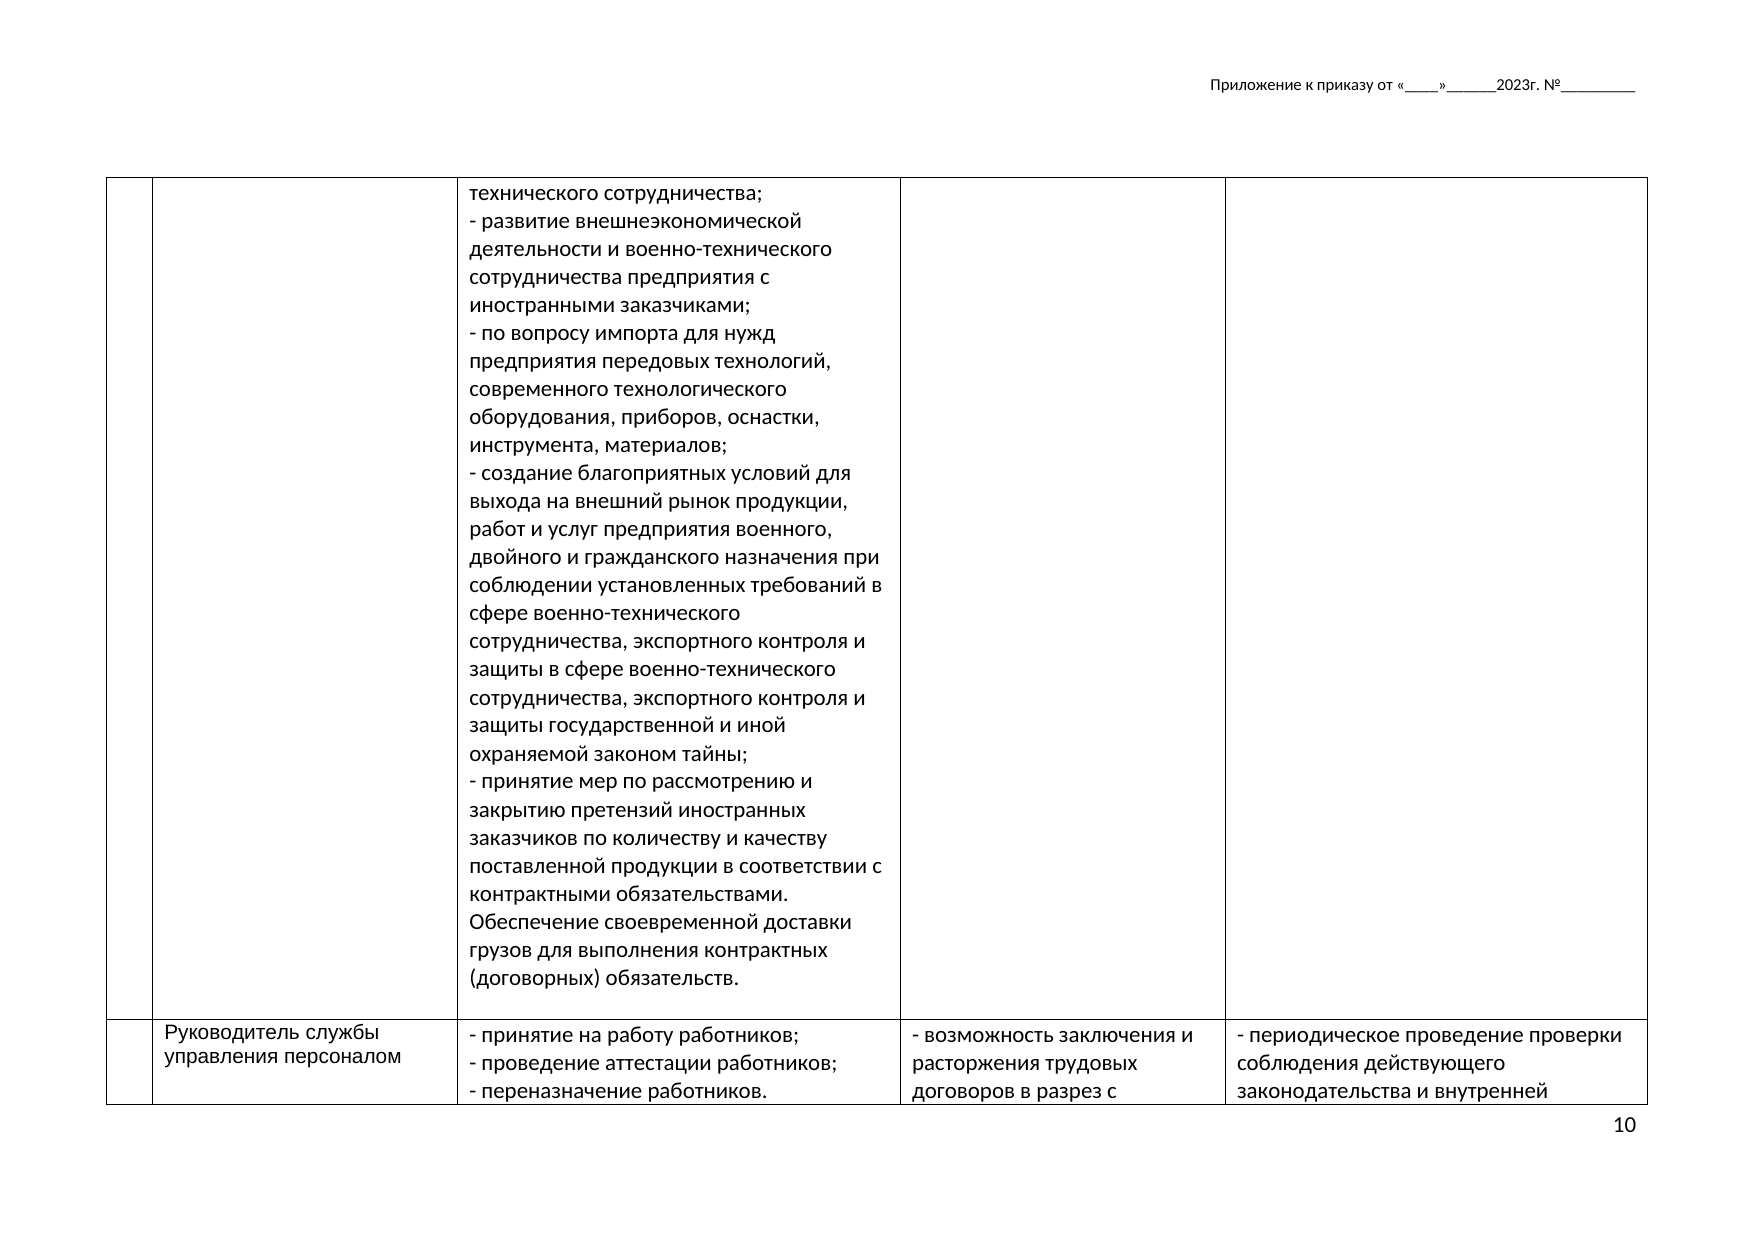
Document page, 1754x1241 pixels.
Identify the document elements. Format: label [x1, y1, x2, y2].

table_cell [458, 1020, 900, 1104]
table_cell [1226, 178, 1647, 1019]
table_cell [107, 1020, 152, 1104]
table_cell [107, 178, 152, 1019]
table_cell [1226, 1020, 1647, 1104]
table_cell [153, 1020, 457, 1104]
table_cell [901, 178, 1225, 1019]
table_cell [901, 1020, 1225, 1104]
table_cell [153, 178, 457, 1019]
table_cell [458, 178, 900, 1019]
